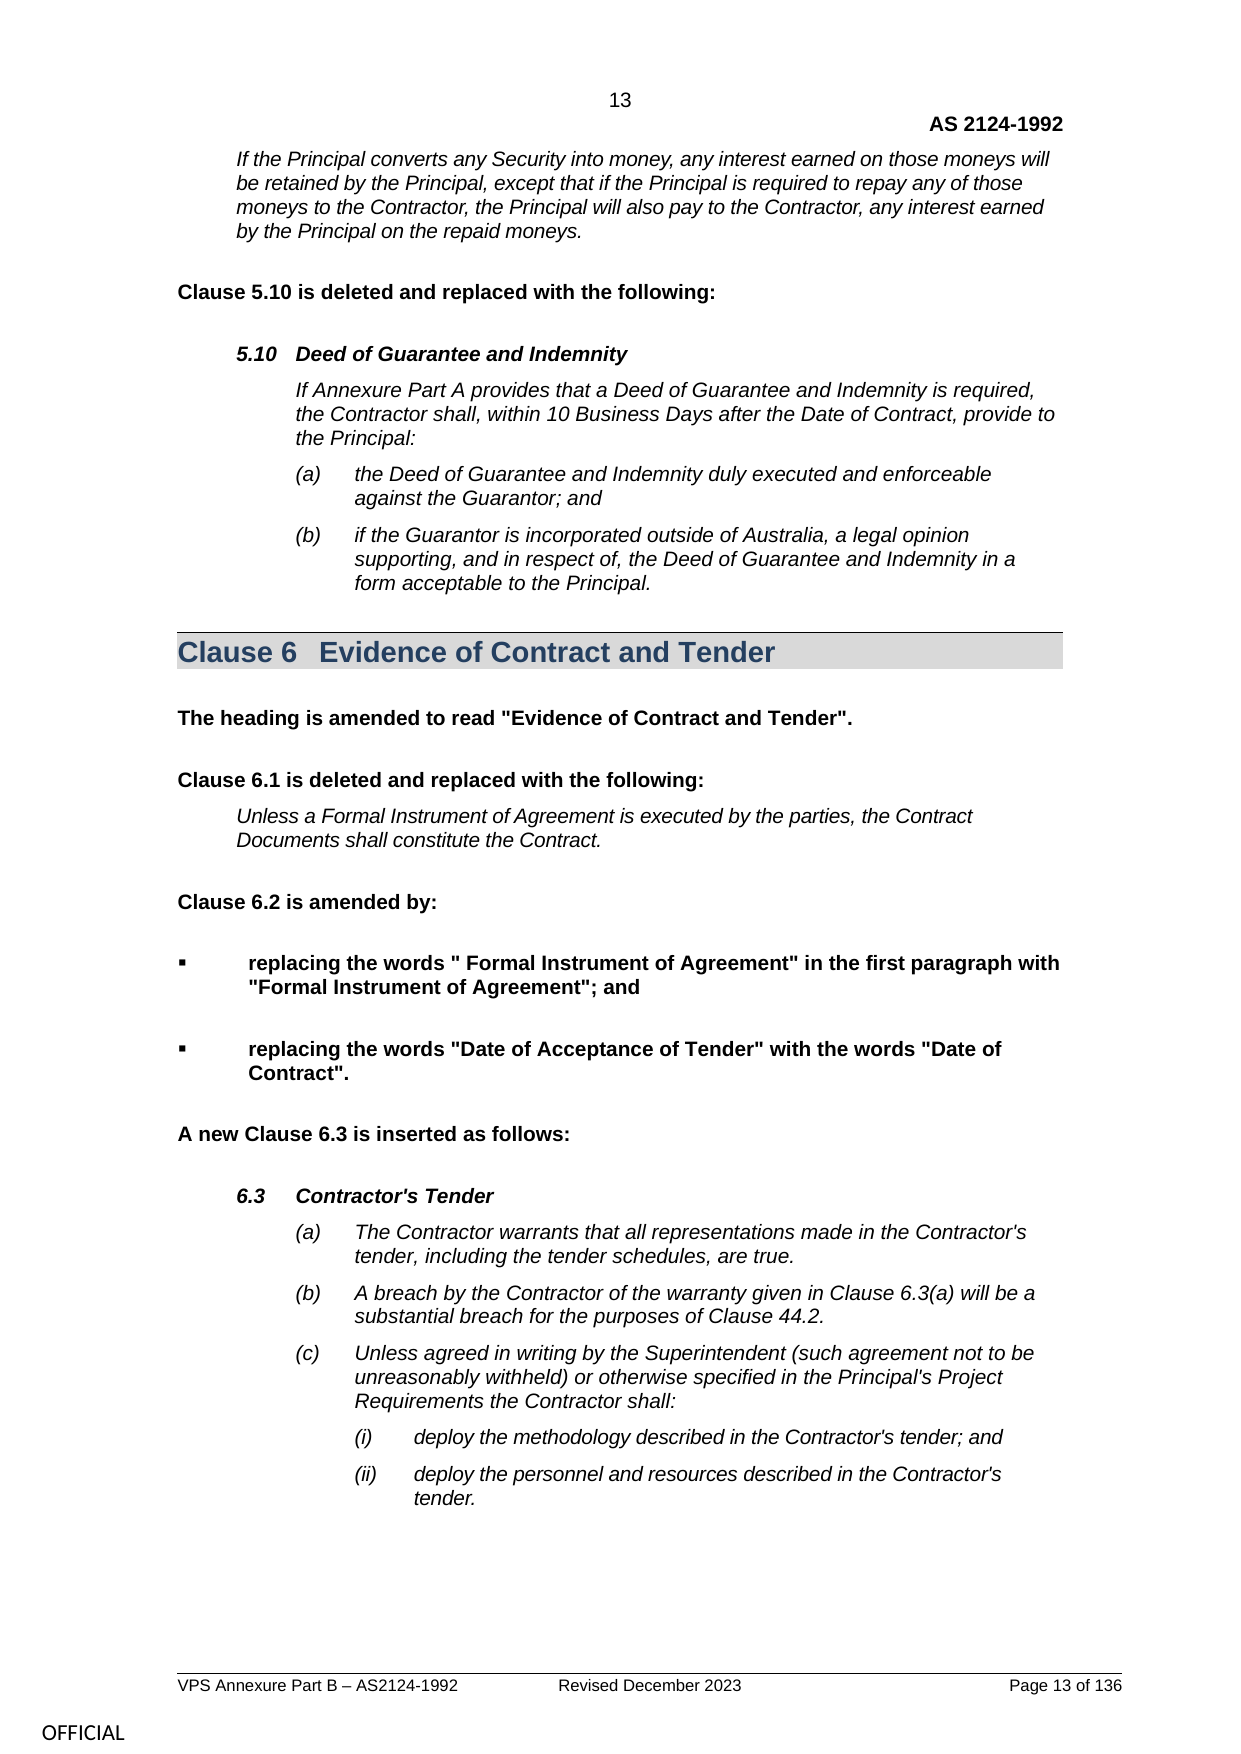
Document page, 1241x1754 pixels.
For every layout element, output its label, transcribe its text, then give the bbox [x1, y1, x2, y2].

subtitle Clause 5.10 is deleted and replaced with the following: [177, 280, 1063, 304]
subtitle 5.10 Deed of Guarantee and Indemnity [236, 341, 1063, 365]
subtitle Clause 6.1 is deleted and replaced with the following: [177, 768, 1063, 792]
text If the Principal converts any Security into money, any interest earned on those moneys will be retained by the Principal, except that if the Principal is required to repay any of those moneys to the Contractor, the Principal will also pay to the Contractor, any interest earned by the Principal on the repaid moneys. [236, 147, 1063, 242]
subtitle Clause 6 Evidence of Contract and Tender [177, 633, 1063, 669]
text (c) Unless agreed in writing by the Superintendent (such agreement not to be unreasonably withheld) or otherwise specified in the Principal's Project Requirements the Contractor shall: [295, 1341, 1063, 1413]
text If Annexure Part A provides that a Deed of Guarantee and Indemnity is required, the Contractor shall, within 10 Business Days after the Date of Contract, provide to the Principal: [295, 378, 1063, 450]
text (a) the Deed of Guarantee and Indemnity duly executed and enforceable against the Guarantor; and [295, 462, 1063, 510]
text (ii) deploy the personnel and resources described in the Contractor's tender. [354, 1462, 1063, 1509]
text (i) deploy the methodology described in the Contractor's tender; and [354, 1425, 1063, 1449]
subtitle Clause 6.2 is amended by: [177, 889, 1063, 913]
text (b) if the Guarantor is incorporated outside of Australia, a legal opinion supporting, and in respect of, the Deed of Guarantee and Indemnity in a form acceptable to the Principal. [295, 523, 1063, 594]
text (b) A breach by the Contractor of the warranty given in Clause 6.3(a) will be a substantial breach for the purposes of Clause 44.2. [295, 1280, 1063, 1328]
subtitle A new Clause 6.3 is inserted as follows: [177, 1122, 1063, 1146]
text replacing the words " Formal Instrument of Agreement" in the first paragraph with "Formal Instrument of Agreement"; and [177, 951, 1063, 999]
text (a) The Contractor warrants that all representations made in the Contractor's tender, including the tender schedules, are true. [295, 1220, 1063, 1268]
text Unless a Formal Instrument of Agreement is executed by the parties, the Contract Documents shall constitute the Contract. [236, 804, 1063, 852]
subtitle The heading is amended to read "Evidence of Contract and Tender". [177, 706, 1063, 730]
text replacing the words "Date of Acceptance of Tender" with the words "Date of Contract". [177, 1036, 1063, 1084]
subtitle 6.3 Contractor's Tender [236, 1183, 1063, 1207]
